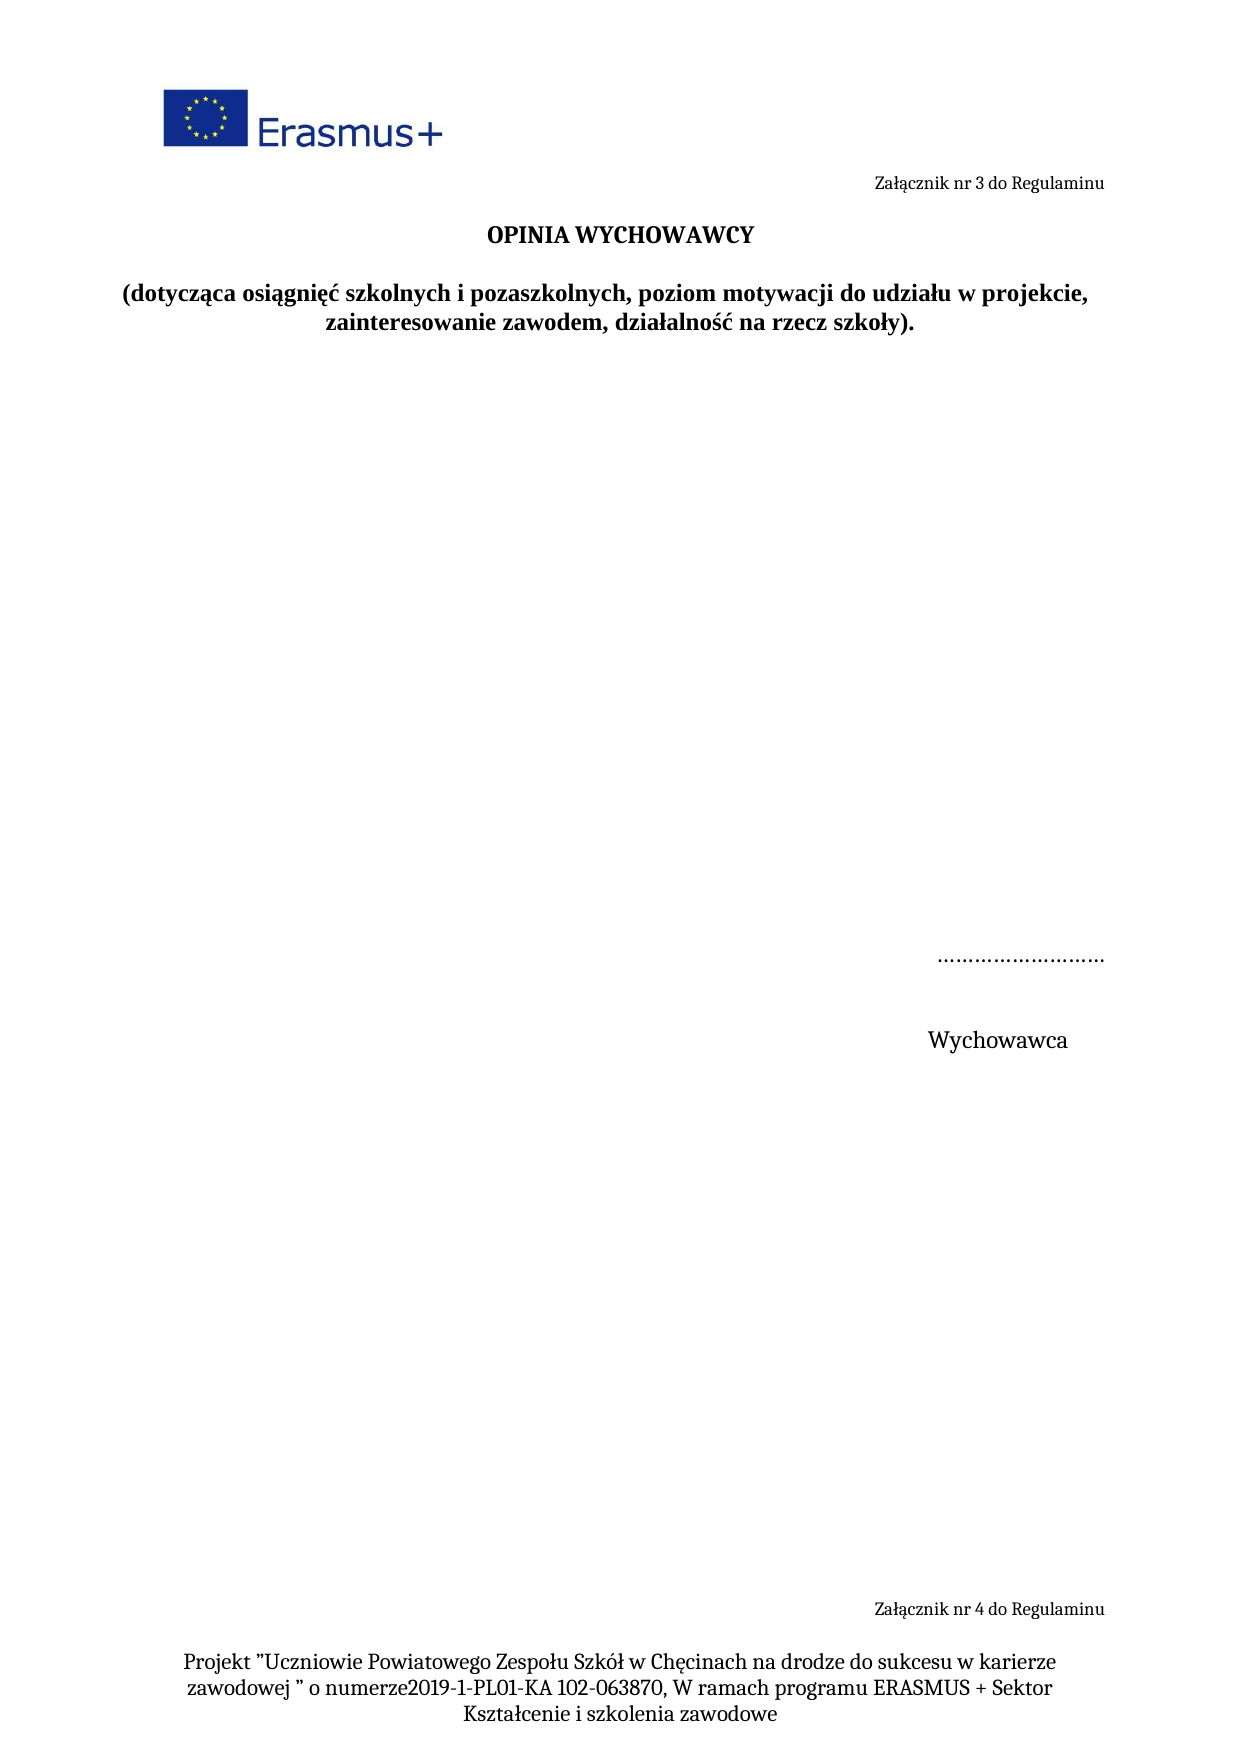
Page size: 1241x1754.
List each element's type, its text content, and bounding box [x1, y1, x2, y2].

text OPINIA WYCHOWAWCY [135, 221, 1105, 249]
list (dotycząca osiągnięć szkolnych i pozaszkolnych, poziom motywacji do udziału w projekcie, zainteresowanie zawodem, działalność na rzecz szkoły). [106, 278, 1105, 336]
text Wychowawca [135, 1026, 1105, 1054]
text Załącznik nr 3 do Regulaminu [135, 173, 1105, 194]
picture [159, 85, 449, 159]
text Załącznik nr 4 do Regulaminu [135, 1598, 1105, 1620]
text ……………………… [135, 939, 1105, 968]
